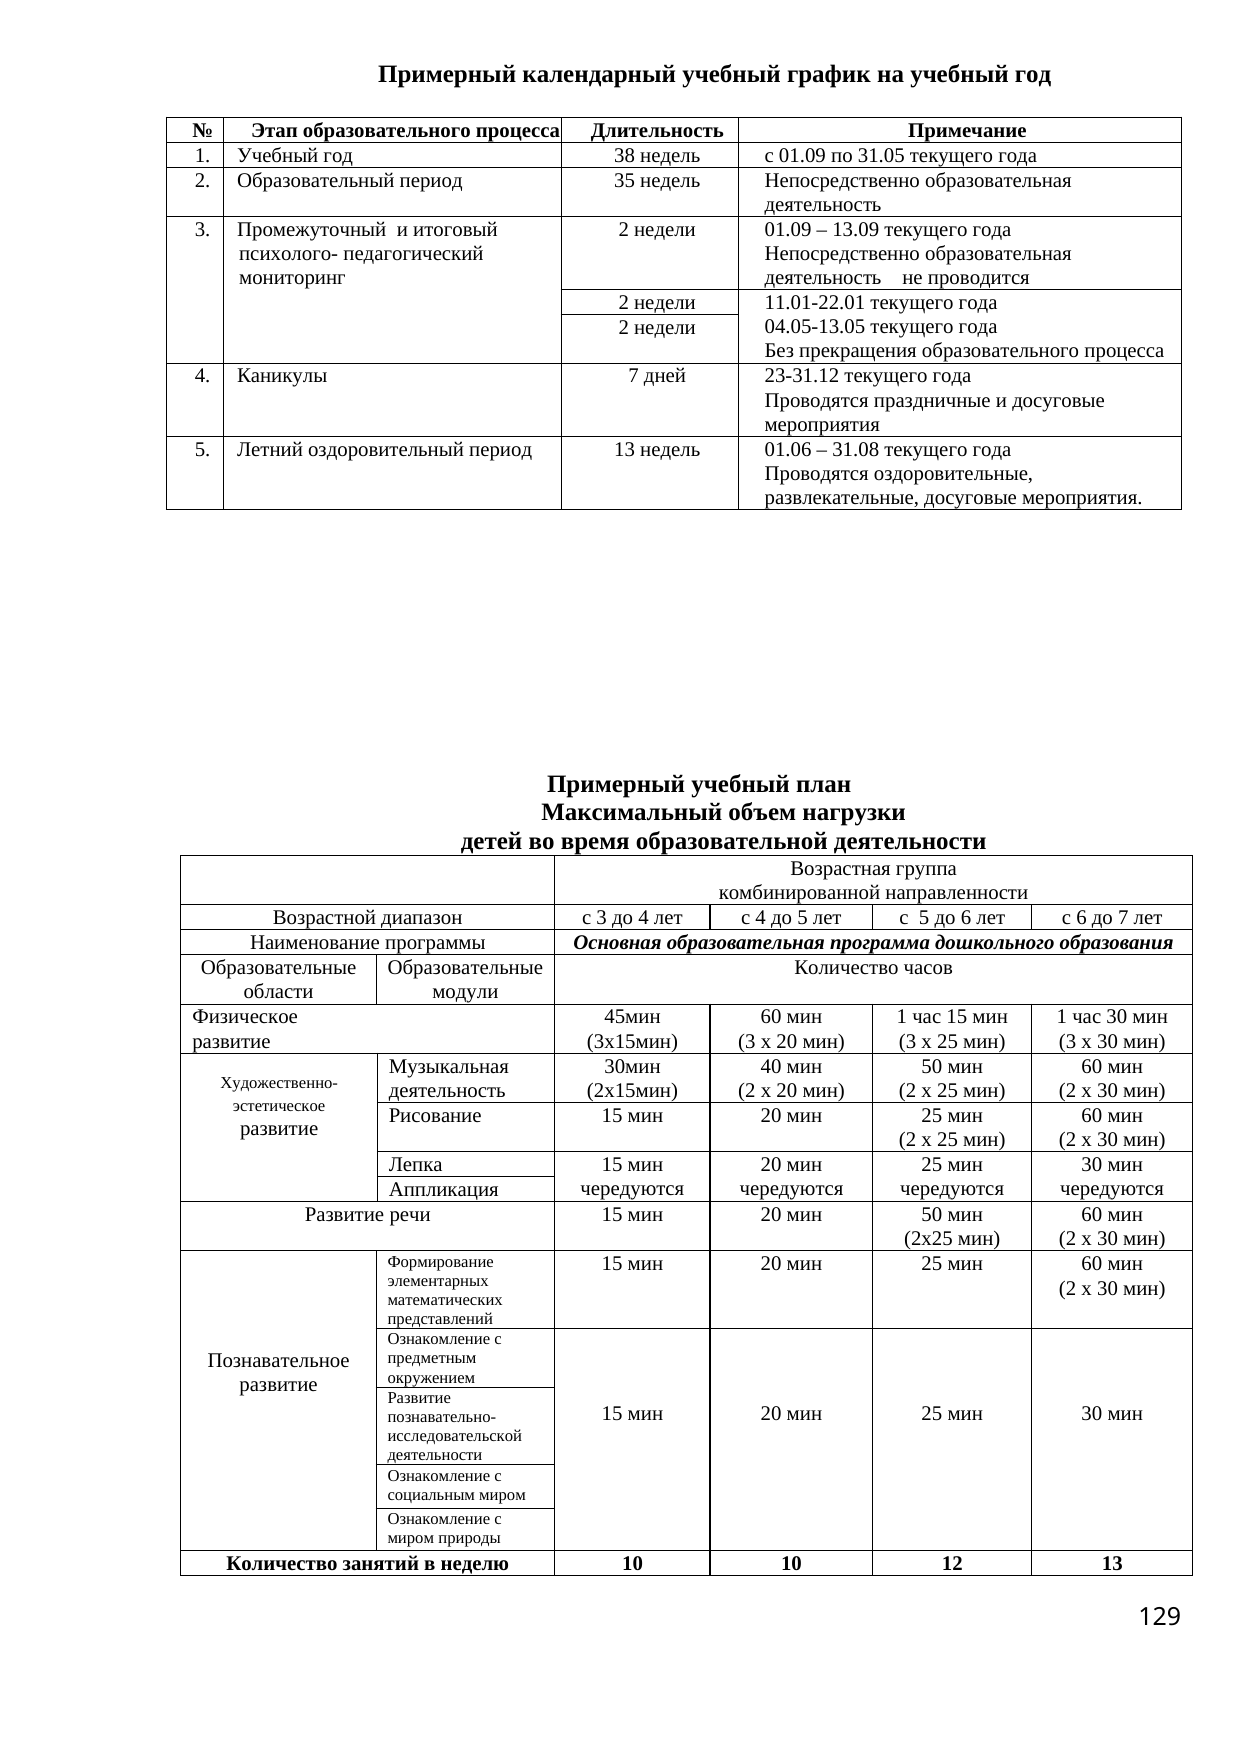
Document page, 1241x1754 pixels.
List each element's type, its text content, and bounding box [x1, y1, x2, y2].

table_header Возрастная группа комбинированной направленности [555, 856, 1192, 904]
table_cell 01.06 – 31.08 текущего года Проводятся оздоровительные, развлекательные, досуговые мероприятия. [739, 437, 1181, 509]
table_cell 11.01-22.01 текущего года 04.05-13.05 текущего года Без прекращения образовательного процесса [739, 290, 1181, 362]
table_cell Каникулы [224, 364, 561, 436]
table_cell Рисование [378, 1103, 554, 1151]
table_cell 60 мин (2 x 30 мин) [1032, 1202, 1192, 1250]
table_cell Познавательное развитие [181, 1251, 376, 1549]
table_cell Ознакомление с миром природы [377, 1509, 554, 1549]
table_cell 15 мин чередуются [555, 1152, 709, 1201]
table_cell Образовательные модули [377, 955, 554, 1003]
table_cell 60 мин (2 x 30 мин) [1032, 1251, 1192, 1328]
table_cell Развитие познавательно-исследовательской деятельности [377, 1388, 554, 1464]
text Примерный календарный учебный график на учебный год [192, 59, 1181, 88]
table_cell 1. [167, 143, 223, 167]
table_cell 15 мин [555, 1103, 709, 1151]
table_cell Аппликация [378, 1177, 554, 1201]
table_cell Наименование программы [181, 930, 554, 954]
table_cell 20 мин [711, 1251, 872, 1328]
table_cell 20 мин [711, 1202, 872, 1250]
table_cell 60 мин (2 x 30 мин) [1032, 1054, 1192, 1102]
table_cell Летний оздоровительный период [224, 437, 561, 509]
table_cell 25 мин (2 x 25 мин) [873, 1103, 1031, 1151]
table_cell Музыкальная деятельность [378, 1054, 554, 1102]
table_cell Художественно-эстетическое развитие [181, 1054, 377, 1201]
table_cell 15 мин [555, 1251, 709, 1328]
table_cell 2 недели [562, 217, 738, 289]
table_cell Образовательный период [224, 168, 561, 216]
table_cell с 6 до 7 лет [1032, 905, 1192, 929]
table_header Примечание [739, 118, 1181, 142]
table_cell 20 мин [711, 1103, 872, 1151]
table_header [181, 856, 554, 904]
table_cell 2. [167, 168, 223, 216]
table_cell 35 недель [562, 168, 738, 216]
table_cell Учебный год [224, 143, 561, 167]
table_cell Возрастной диапазон [181, 905, 554, 929]
table_cell 1 час 30 мин (3 x 30 мин) [1032, 1005, 1192, 1053]
table_cell с 5 до 6 лет [873, 905, 1031, 929]
table_cell Физическое развитие [181, 1005, 554, 1053]
table_cell 13 [1032, 1551, 1192, 1574]
table_cell 13 недель [562, 437, 738, 509]
table_cell Промежуточный и итоговый психолого- педагогический мониторинг [224, 217, 561, 362]
table_cell 10 [555, 1551, 709, 1574]
table_cell с 4 до 5 лет [711, 905, 872, 929]
table_cell 25 мин чередуются [873, 1152, 1031, 1201]
table_cell с 3 до 4 лет [555, 905, 709, 929]
table_header Длительность [562, 118, 738, 142]
table_cell 38 недель [562, 143, 738, 167]
table_cell 60 мин (3 x 20 мин) [711, 1005, 872, 1053]
text Примерный учебный план [192, 769, 1181, 797]
table_cell 25 мин [873, 1329, 1031, 1549]
table_cell Ознакомление с социальным миром [377, 1465, 554, 1508]
table_cell с 01.09 по 31.05 текущего года [739, 143, 1181, 167]
table_cell Количество часов [555, 955, 1192, 1003]
table_cell 40 мин (2 x 20 мин) [711, 1054, 872, 1102]
table_cell 5. [167, 437, 223, 509]
table_cell Непосредственно образовательная деятельность [739, 168, 1181, 216]
table_cell 2 недели [562, 290, 738, 314]
table_cell 25 мин [873, 1251, 1031, 1328]
table_cell 1 час 15 мин (3 x 25 мин) [873, 1005, 1031, 1053]
table_cell 30 мин [1032, 1329, 1192, 1549]
table_cell 45мин (3x15мин) [555, 1005, 709, 1053]
table_cell 30мин (2x15мин) [555, 1054, 709, 1102]
table_cell 50 мин (2 x 25 мин) [873, 1054, 1031, 1102]
table_cell Формирование элементарных математических представлений [377, 1251, 554, 1328]
table_cell 2 недели [562, 315, 738, 362]
table_header Этап образовательного процесса [224, 118, 561, 142]
table_cell 3. [167, 217, 223, 362]
text детей во время образовательной деятельности [192, 826, 1181, 855]
table_cell Лепка [378, 1152, 554, 1176]
table_cell 23-31.12 текущего года Проводятся праздничные и досуговые мероприятия [739, 364, 1181, 436]
table_cell 60 мин (2 x 30 мин) [1032, 1103, 1192, 1151]
table_cell 30 мин чередуются [1032, 1152, 1192, 1201]
table_cell 20 мин чередуются [711, 1152, 872, 1201]
table_cell 12 [873, 1551, 1031, 1574]
table_cell Ознакомление с предметным окружением [377, 1329, 554, 1387]
table_cell 10 [711, 1551, 872, 1574]
table_cell Образовательные области [181, 955, 376, 1003]
table_cell Количество занятий в неделю [181, 1551, 554, 1574]
text Максимальный объем нагрузки [192, 797, 1181, 826]
table_cell 7 дней [562, 364, 738, 436]
table_cell Развитие речи [181, 1202, 554, 1250]
table_cell 15 мин [555, 1329, 709, 1549]
table_header № [167, 118, 223, 142]
table_cell 20 мин [711, 1329, 872, 1549]
table_cell 15 мин [555, 1202, 709, 1250]
table_cell Основная образовательная программа дошкольного образования [555, 930, 1192, 954]
table_cell 50 мин (2x25 мин) [873, 1202, 1031, 1250]
table_cell 4. [167, 364, 223, 436]
table_cell 01.09 – 13.09 текущего года Непосредственно образовательная деятельность не проводится [739, 217, 1181, 289]
